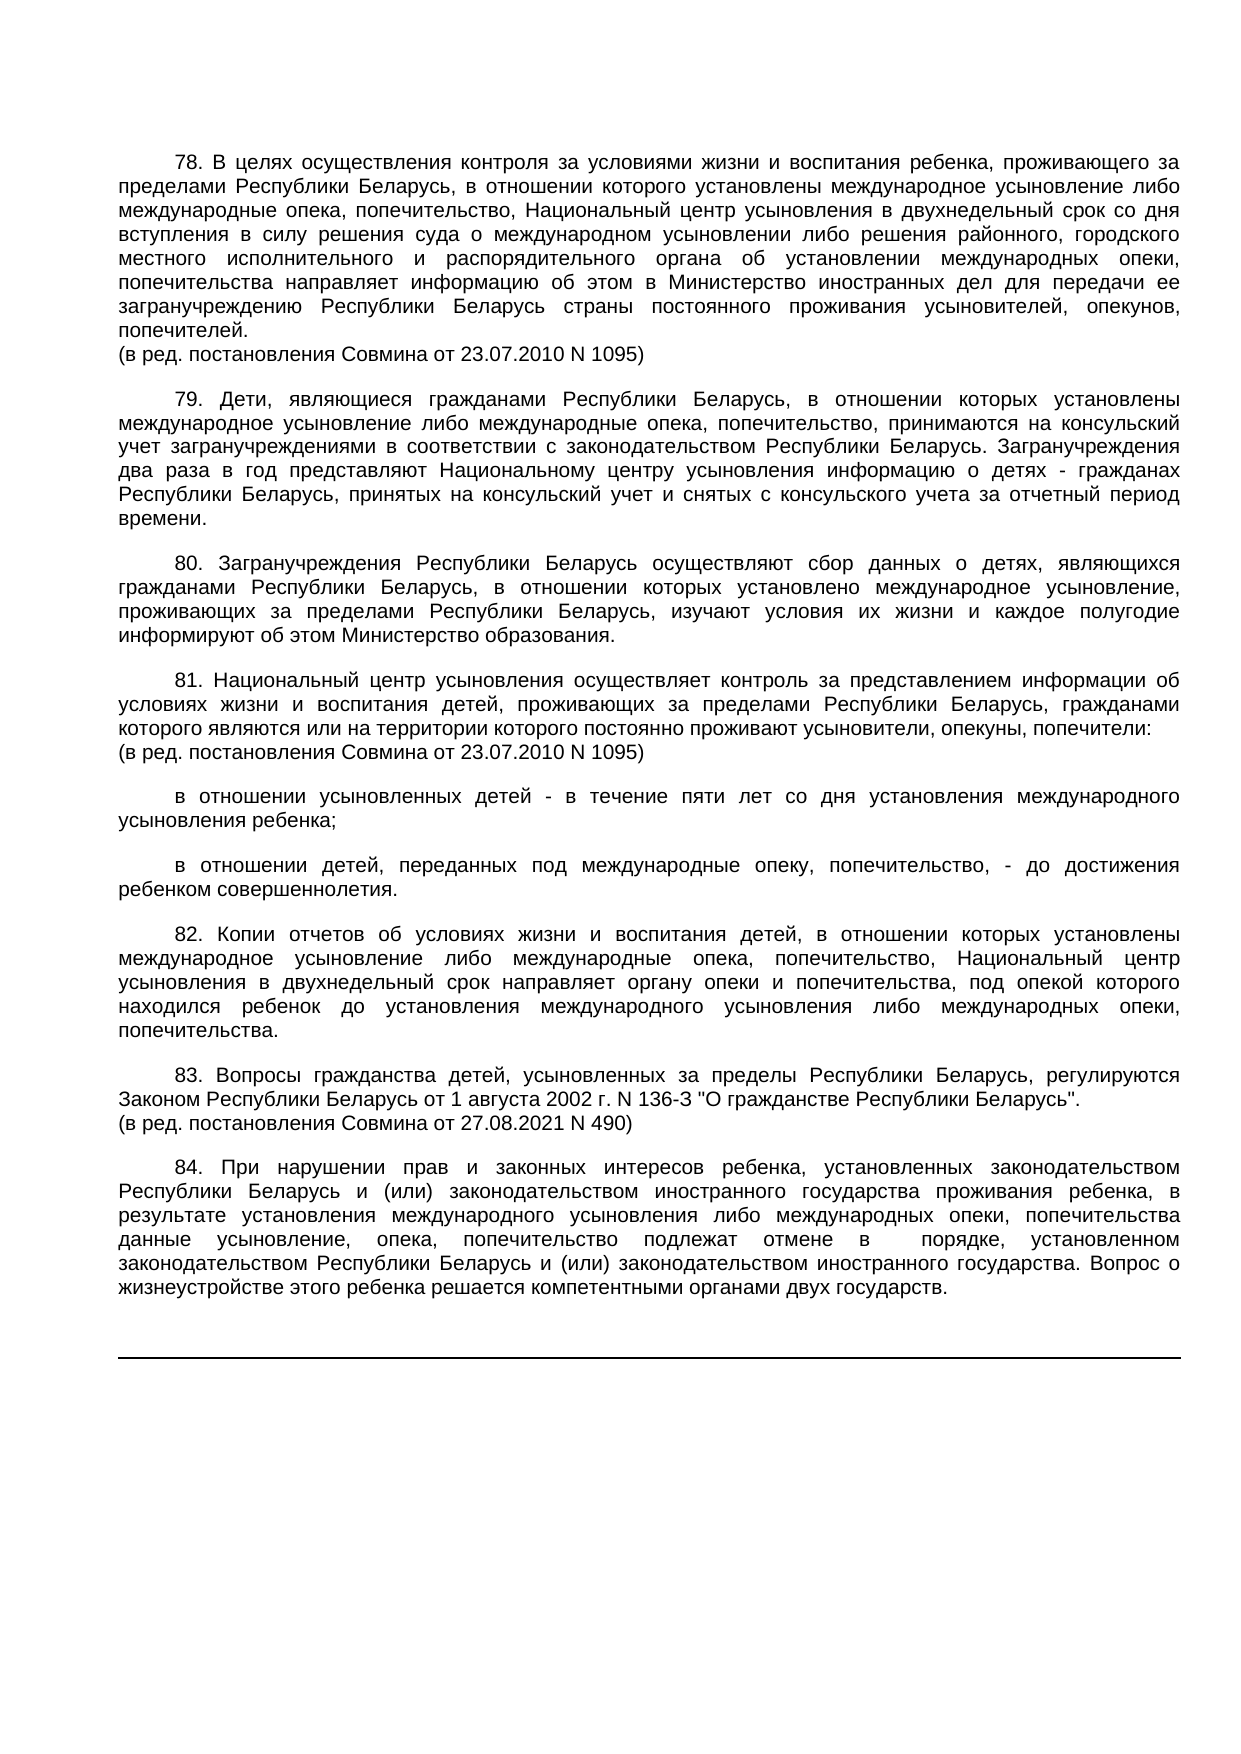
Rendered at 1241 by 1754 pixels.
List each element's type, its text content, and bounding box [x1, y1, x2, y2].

text 81. Национальный центр усыновления осуществляет контроль за представлением информации об условиях жизни и воспитания детей, проживающих за пределами Республики Беларусь, гражданами которого являются или на территории которого постоянно проживают усыновители, опекуны, попечители: [118, 668, 1181, 739]
text (в ред. постановления Совмина от 27.08.2021 N 490) [118, 1110, 1181, 1134]
text 80. Загранучреждения Республики Беларусь осуществляют сбор данных о детях, являющихся гражданами Республики Беларусь, в отношении которых установлено международное усыновление, проживающих за пределами Республики Беларусь, изучают условия их жизни и каждое полугодие информируют об этом Министерство образования. [118, 551, 1181, 647]
text 82. Копии отчетов об условиях жизни и воспитания детей, в отношении которых установлены международное усыновление либо международные опека, попечительство, Национальный центр усыновления в двухнедельный срок направляет органу опеки и попечительства, под опекой которого находился ребенок до установления международного усыновления либо международных опеки, попечительства. [118, 922, 1181, 1042]
text (в ред. постановления Совмина от 23.07.2010 N 1095) [118, 342, 1181, 366]
text (в ред. постановления Совмина от 23.07.2010 N 1095) [118, 739, 1181, 763]
text 83. Вопросы гражданства детей, усыновленных за пределы Республики Беларусь, регулируются Законом Республики Беларусь от 1 августа 2002 г. N 136-З "О гражданстве Республики Беларусь". [118, 1062, 1181, 1110]
text в отношении детей, переданных под международные опеку, попечительство, - до достижения ребенком совершеннолетия. [118, 853, 1181, 901]
text 78. В целях осуществления контроля за условиями жизни и воспитания ребенка, проживающего за пределами Республики Беларусь, в отношении которого установлены международное усыновление либо международные опека, попечительство, Национальный центр усыновления в двухнедельный срок со дня вступления в силу решения суда о международном усыновлении либо решения районного, городского местного исполнительного и распорядительного органа об установлении международных опеки, попечительства направляет информацию об этом в Министерство иностранных дел для передачи ее загранучреждению Республики Беларусь страны постоянного проживания усыновителей, опекунов, попечителей. [118, 150, 1181, 342]
text 84. При нарушении прав и законных интересов ребенка, установленных законодательством Республики Беларусь и (или) законодательством иностранного государства проживания ребенка, в результате установления международного усыновления либо международных опеки, попечительства данные усыновление, опека, попечительство подлежат отмене в порядке, установленном законодательством Республики Беларусь и (или) законодательством иностранного государства. Вопрос о жизнеустройстве этого ребенка решается компетентными органами двух государств. [118, 1155, 1181, 1299]
text 79. Дети, являющиеся гражданами Республики Беларусь, в отношении которых установлены международное усыновление либо международные опека, попечительство, принимаются на консульский учет загранучреждениями в соответствии с законодательством Республики Беларусь. Загранучреждения два раза в год представляют Национальному центру усыновления информацию о детях - гражданах Республики Беларусь, принятых на консульский учет и снятых с консульского учета за отчетный период времени. [118, 386, 1181, 530]
text в отношении усыновленных детей - в течение пяти лет со дня установления международного усыновления ребенка; [118, 784, 1181, 832]
